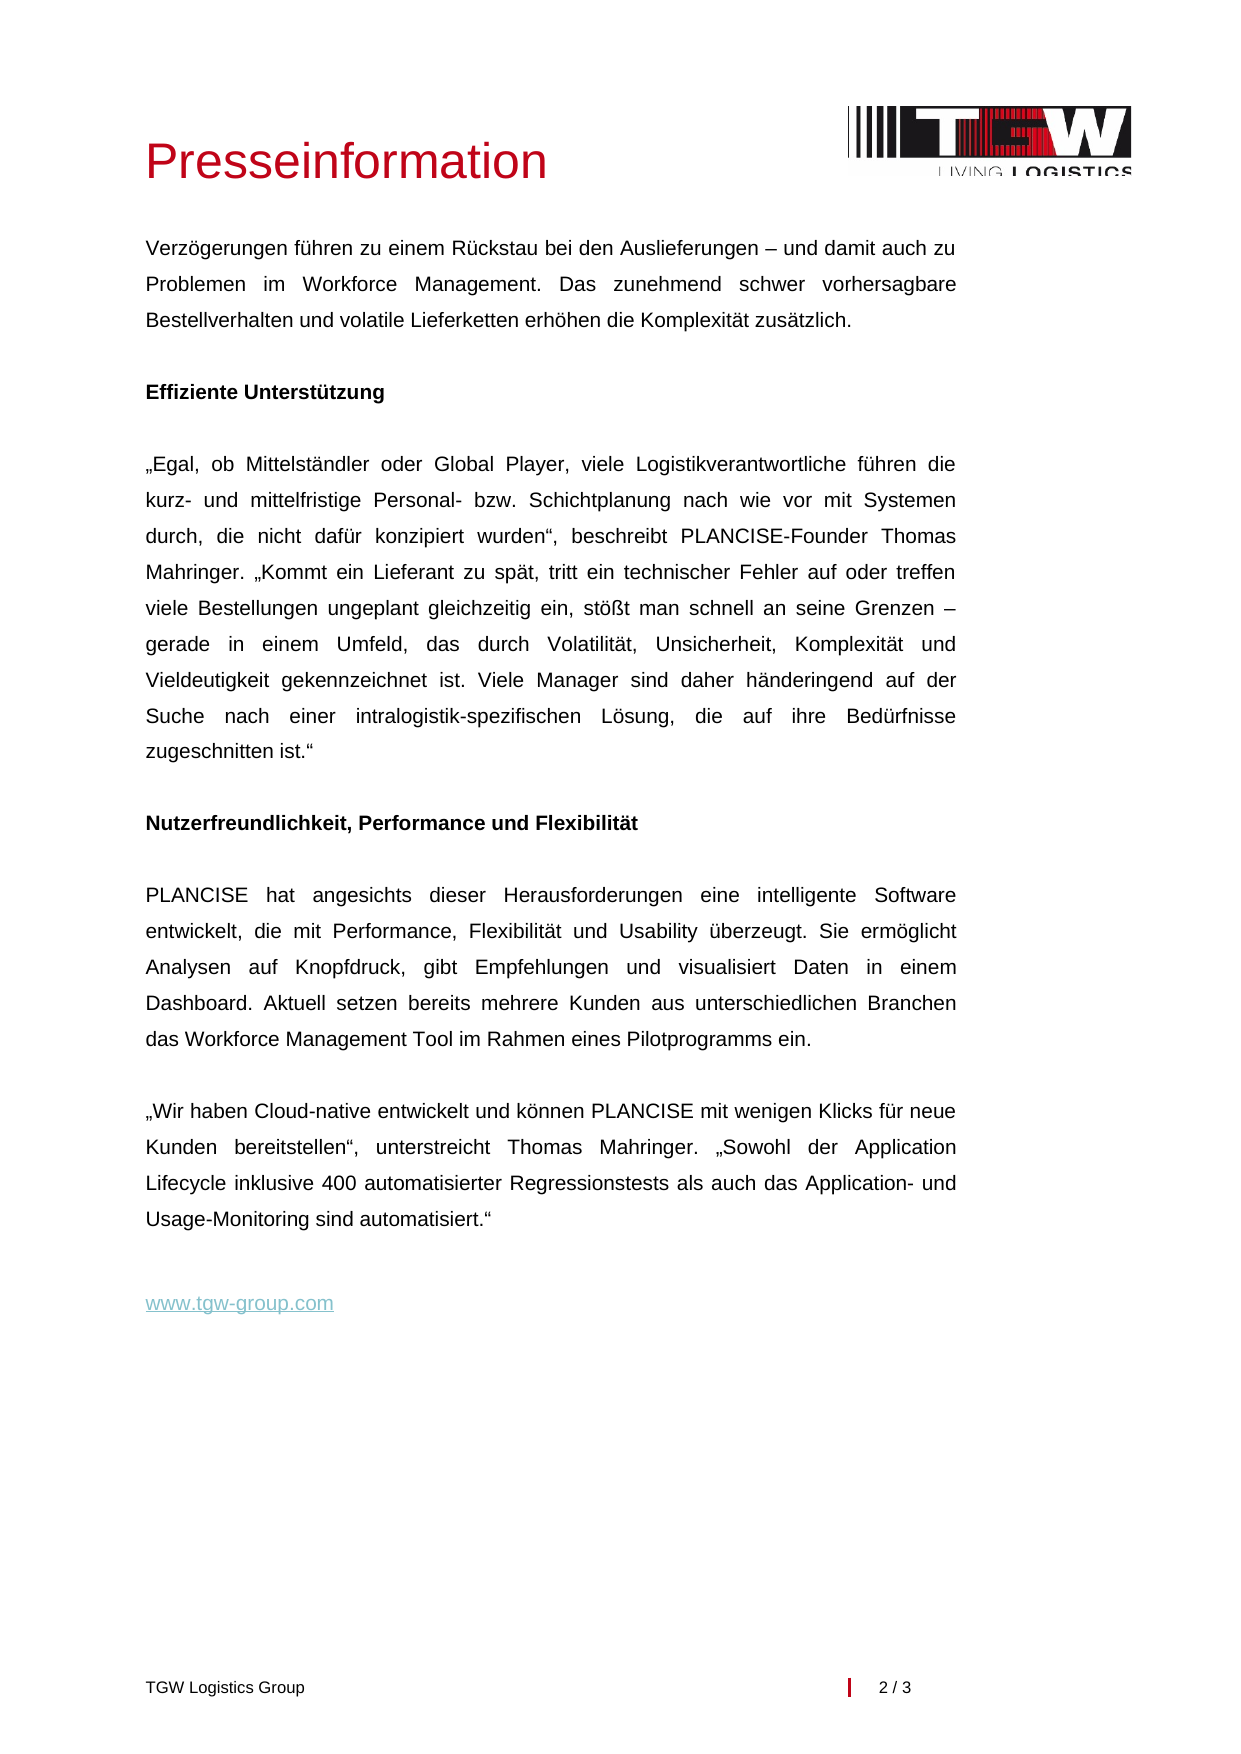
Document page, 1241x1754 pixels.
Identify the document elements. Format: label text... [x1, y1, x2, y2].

text „Egal, ob Mittelständler oder Global Player, viele Logistikverantwortliche führen die kurz- und mittelfristige Personal- bzw. Schichtplanung nach wie vor mit Systemen durch, die nicht dafür konzipiert wurden“, beschreibt PLANCISE-Founder Thomas Mahringer. „Kommt ein Lieferant zu spät, tritt ein technischer Fehler auf oder treffen viele Bestellungen ungeplant gleichzeitig ein, stößt man schnell an seine Grenzen – gerade in einem Umfeld, das durch Volatilität, Unsicherheit, Komplexität und Vieldeutigkeit gekennzeichnet ist. Viele Manager sind daher händeringend auf der Suche nach einer intralogistik-spezifischen Lösung, die auf ihre Bedürfnisse zugeschnitten ist.“ [145, 452, 957, 763]
text PLANCISE hat angesichts dieser Herausforderungen eine intelligente Software entwickelt, die mit Performance, Flexibilität und Usability überzeugt. Sie ermöglicht Analysen auf Knopfdruck, gibt Empfehlungen und visualisiert Daten in einem Dashboard. Aktuell setzen bereits mehrere Kunden aus unterschiedlichen Branchen das Workforce Management Tool im Rahmen eines Pilotprogramms ein. [145, 883, 957, 1051]
text „Wir haben Cloud-native entwickelt und können PLANCISE mit wenigen Klicks für neue Kunden bereitstellen“, unterstreicht Thomas Mahringer. „Sowohl der Application Lifecycle inklusive 400 automatisierter Regressionstests als auch das Application- und Usage-Monitoring sind automatisiert.“ [145, 1099, 957, 1231]
picture [846, 106, 1132, 176]
text www.tgw-group.com [145, 1290, 957, 1314]
text Effiziente Unterstützung [145, 380, 957, 404]
text Nutzerfreundlichkeit, Performance und Flexibilität [145, 811, 957, 835]
